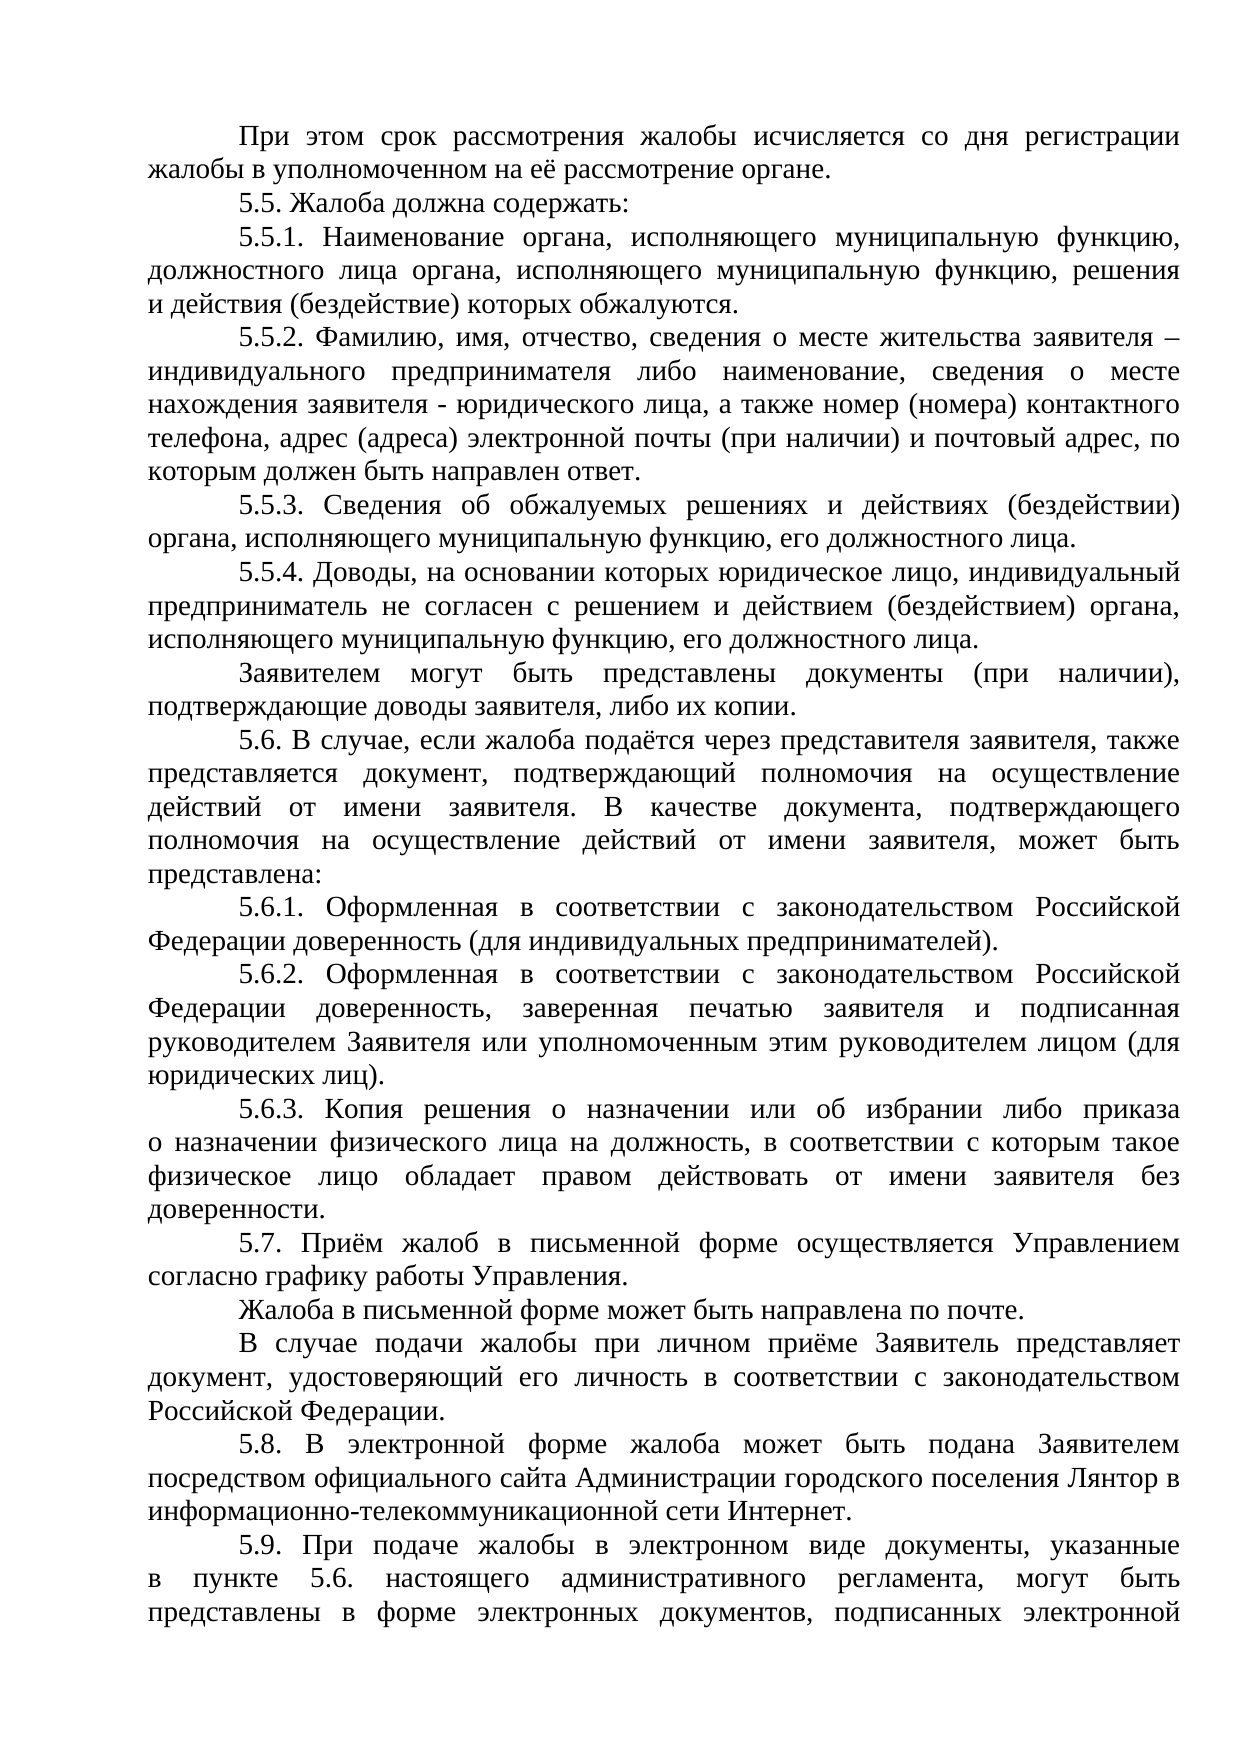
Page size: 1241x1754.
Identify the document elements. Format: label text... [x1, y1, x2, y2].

text При этом срок рассмотрения жалобы исчисляется со дня регистрации жалобы в уполномоченном на её рассмотрение органе. [148, 118, 1181, 185]
text В случае подачи жалобы при личном приёме Заявитель представляет документ, удостоверяющий его личность в соответствии с законодательством Российской Федерации. [148, 1326, 1181, 1426]
text 5.6.3. Копия решения о назначении или об избрании либо приказа о назначении физического лица на должность, в соответствии с которым такое физическое лицо обладает правом действовать от имени заявителя без доверенности. [148, 1091, 1181, 1225]
text 5.8. В электронной форме жалоба может быть подана Заявителем посредством официального сайта Администрации городского поселения Лянтор в информационно-телекоммуникационной сети Интернет. [148, 1426, 1181, 1527]
text 5.5.2. Фамилию, имя, отчество, сведения о месте жительства заявителя – индивидуального предпринимателя либо наименование, сведения о месте нахождения заявителя - юридического лица, а также номер (номера) контактного телефона, адрес (адреса) электронной почты (при наличии) и почтовый адрес, по которым должен быть направлен ответ. [148, 319, 1181, 487]
text Жалоба в письменной форме может быть направлена по почте. [148, 1292, 1181, 1326]
text Заявителем могут быть представлены документы (при наличии), подтверждающие доводы заявителя, либо их копии. [148, 655, 1181, 722]
text 5.6.1. Оформленная в соответствии с законодательством Российской Федерации доверенность (для индивидуальных предпринимателей). [148, 889, 1181, 957]
text 5.5. Жалоба должна содержать: [148, 185, 1181, 219]
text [148, 1527, 1181, 1627]
text 5.6. В случае, если жалоба подаётся через представителя заявителя, также представляется документ, подтверждающий полномочия на осуществление действий от имени заявителя. В качестве документа, подтверждающего полномочия на осуществление действий от имени заявителя, может быть представлена: [148, 722, 1181, 889]
text 5.5.1. Наименование органа, исполняющего муниципальную функцию, должностного лица органа, исполняющего муниципальную функцию, решения и действия (бездействие) которых обжалуются. [148, 219, 1181, 319]
text 5.5.3. Сведения об обжалуемых решениях и действиях (бездействии) органа, исполняющего муниципальную функцию, его должностного лица. [148, 487, 1181, 554]
text 5.6.2. Оформленная в соответствии с законодательством Российской Федерации доверенность, заверенная печатью заявителя и подписанная руководителем Заявителя или уполномоченным этим руководителем лицом (для юридических лиц). [148, 957, 1181, 1091]
text 5.5.4. Доводы, на основании которых юридическое лицо, индивидуальный предприниматель не согласен с решением и действием (бездействием) органа, исполняющего муниципальную функцию, его должностного лица. [148, 554, 1181, 655]
text 5.7. Приём жалоб в письменной форме осуществляется Управлением согласно графику работы Управления. [148, 1225, 1181, 1292]
